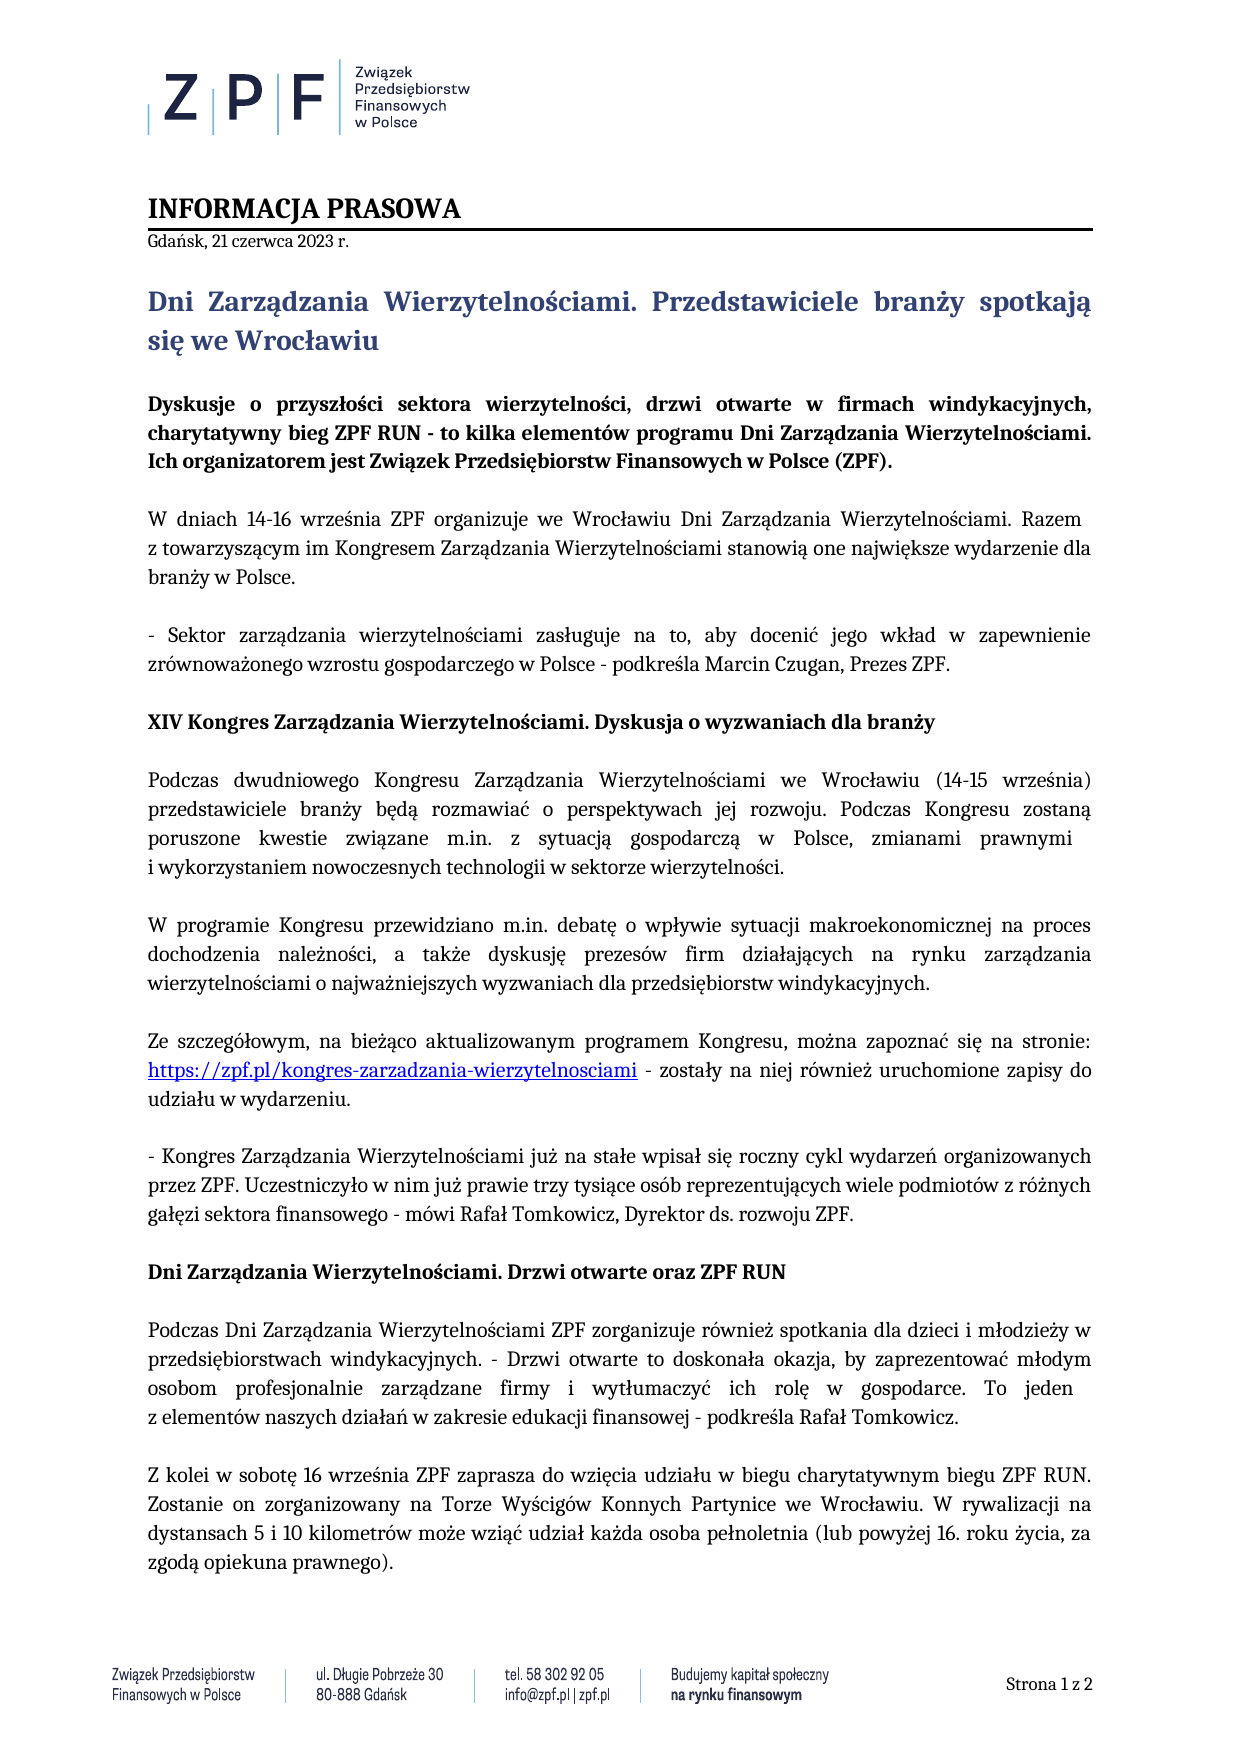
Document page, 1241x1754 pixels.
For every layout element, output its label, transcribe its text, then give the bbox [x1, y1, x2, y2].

text Dyskusje o przyszłości sektora wierzytelności, drzwi otwarte w firmach windykacyjnych, charytatywny bieg ZPF RUN - to kilka elementów programu Dni Zarządzania Wierzytelnościami. Ich organizatorem jest Związek Przedsiębiorstw Finansowych w Polsce (ZPF). [148, 391, 1093, 474]
text Gdańsk, 21 czerwca 2023 r. [148, 231, 1093, 252]
text Podczas Dni Zarządzania Wierzytelnościami ZPF zorganizuje również spotkania dla dzieci i młodzieży w przedsiębiorstwach windykacyjnych. - Drzwi otwarte to doskonała okazja, by zaprezentować młodym osobom profesjonalnie zarządzane firmy i wytłumaczyć ich rolę w gospodarce. To jeden z elementów naszych działań w zakresie edukacji finansowej - podkreśla Rafał Tomkowicz. [148, 1318, 1093, 1430]
text XIV Kongres Zarządzania Wierzytelnościami. Dyskusja o wyzwaniach dla branży [148, 710, 1093, 735]
text W dniach 14-16 września ZPF organizuje we Wrocławiu Dni Zarządzania Wierzytelnościami. Razem z towarzyszącym im Kongresem Zarządzania Wierzytelnościami stanowią one największe wydarzenie dla branży w Polsce. [148, 507, 1093, 590]
text INFORMACJA PRASOWA [148, 192, 1093, 228]
text Dni Zarządzania Wierzytelnościami. Drzwi otwarte oraz ZPF RUN [148, 1260, 1093, 1285]
text - Kongres Zarządzania Wierzytelnościami już na stałe wpisał się roczny cykl wydarzeń organizowanych przez ZPF. Uczestniczyło w nim już prawie trzy tysiące osób reprezentujących wiele podmiotów z różnych gałęzi sektora finansowego - mówi Rafał Tomkowicz, Dyrektor ds. rozwoju ZPF. [148, 1144, 1093, 1227]
text Z kolei w sobotę 16 września ZPF zaprasza do wzięcia udziału w biegu charytatywnym biegu ZPF RUN. Zostanie on zorganizowany na Torze Wyścigów Konnych Partynice we Wrocławiu. W rywalizacji na dystansach 5 i 10 kilometrów może wziąć udział każda osoba pełnoletnia (lub powyżej 16. roku życia, za zgodą opiekuna prawnego). [148, 1463, 1093, 1575]
text W programie Kongresu przewidziano m.in. debatę o wpływie sytuacji makroekonomicznej na proces dochodzenia należności, a także dyskusję prezesów firm działających na rynku zarządzania wierzytelnościami o najważniejszych wyzwaniach dla przedsiębiorstw windykacyjnych. [148, 913, 1093, 996]
text Podczas dwudniowego Kongresu Zarządzania Wierzytelnościami we Wrocławiu (14-15 września) przedstawiciele branży będą rozmawiać o perspektywach jej rozwoju. Podczas Kongresu zostaną poruszone kwestie związane m.in. z sytuacją gospodarczą w Polsce, zmianami prawnymi i wykorzystaniem nowoczesnych technologii w sektorze wierzytelności. [148, 768, 1093, 880]
text Dni Zarządzania Wierzytelnościami. Przedstawiciele branży spotkają się we Wrocławiu [148, 285, 1093, 357]
text - Sektor zarządzania wierzytelnościami zasługuje na to, aby docenić jego wkład w zapewnienie zrównoważonego wzrostu gospodarczego w Polsce - podkreśla Marcin Czugan, Prezes ZPF. [148, 623, 1093, 677]
text Ze szczegółowym, na bieżąco aktualizowanym programem Kongresu, można zapoznać się na stronie: https://zpf.pl/kongres-zarzadzania-wierzytelnosciami - zostały na niej również uruchomione zapisy do udziału w wydarzeniu. [148, 1028, 1093, 1112]
